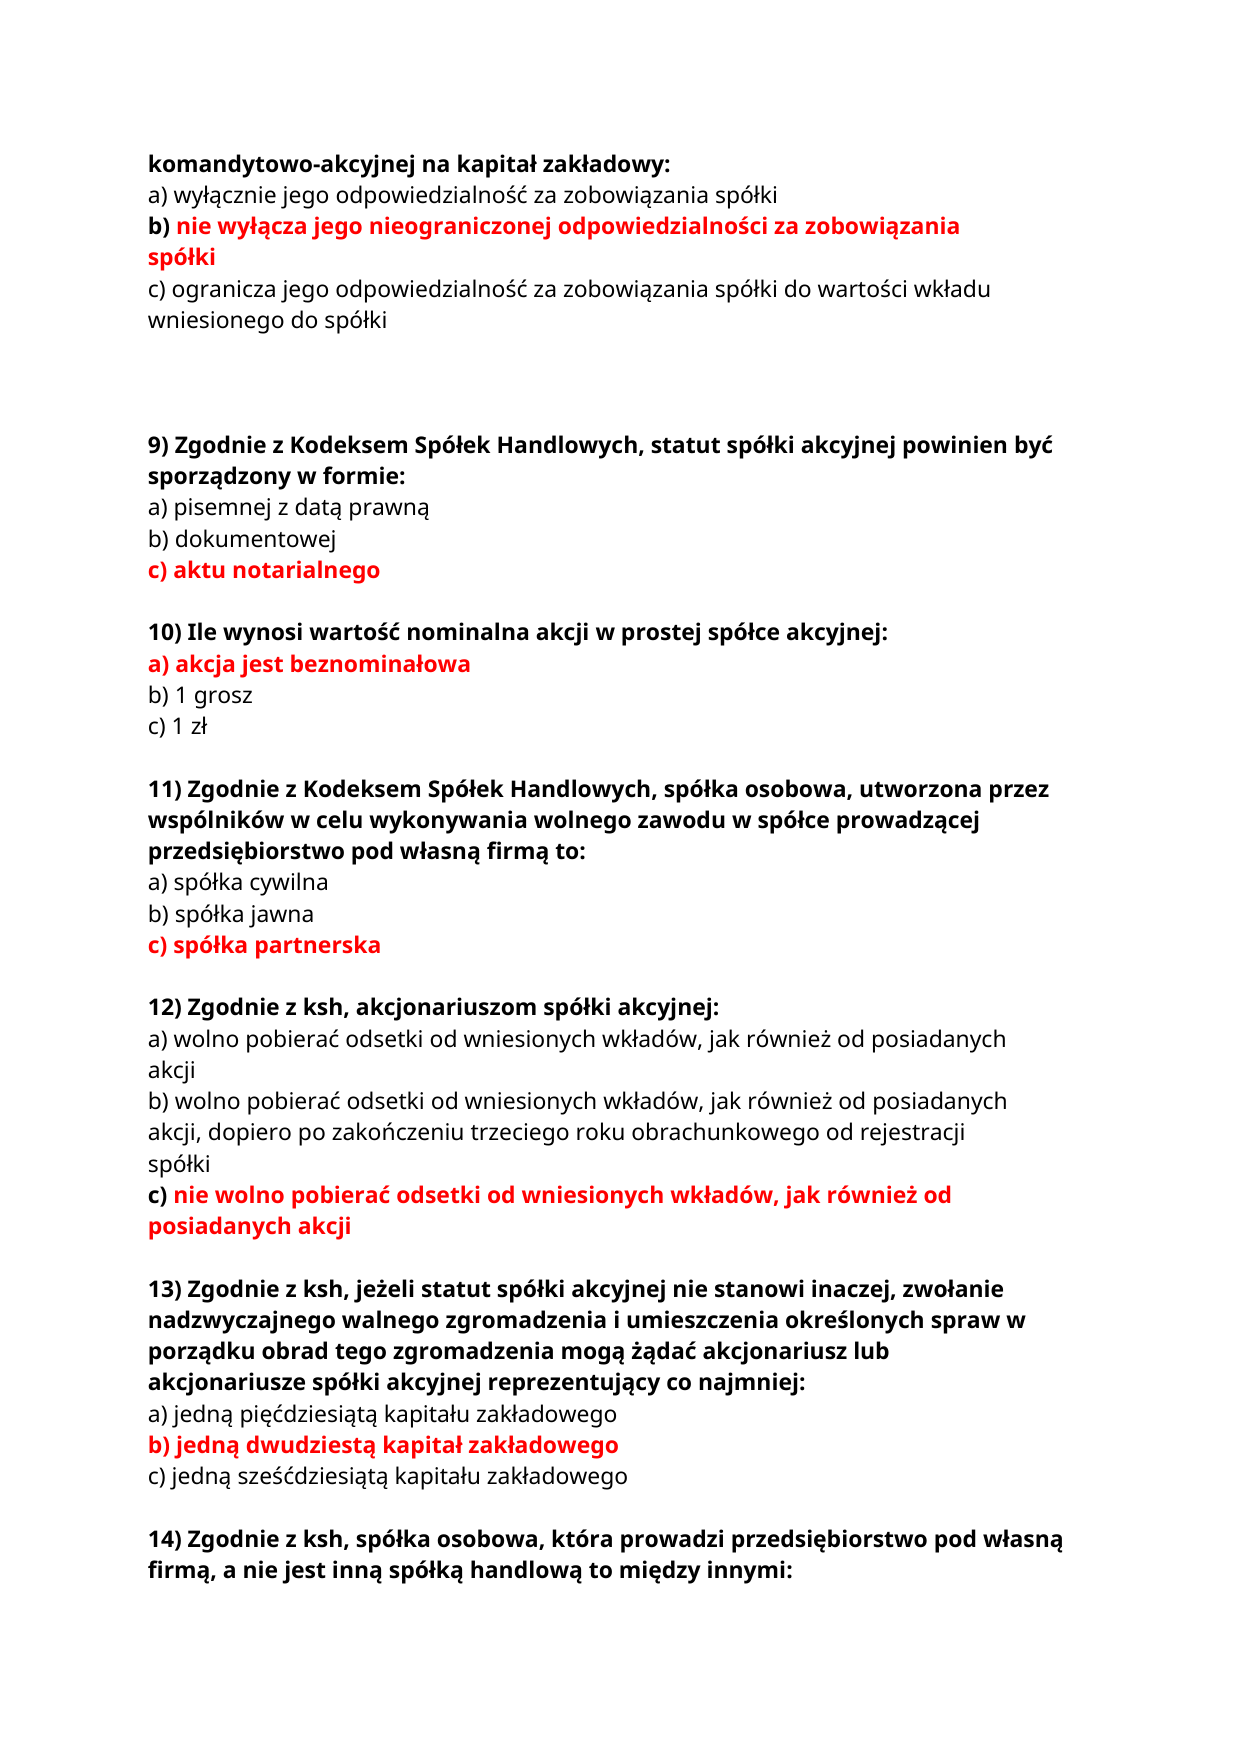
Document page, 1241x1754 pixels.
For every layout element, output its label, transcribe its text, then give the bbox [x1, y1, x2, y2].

text b) dokumentowej [148, 523, 1093, 554]
text 9) Zgodnie z Kodeksem Spółek Handlowych, statut spółki akcyjnej powinien być [148, 429, 1093, 460]
text a) jedną pięćdziesiątą kapitału zakładowego [148, 1398, 1093, 1429]
text wspólników w celu wykonywania wolnego zawodu w spółce prowadzącej [148, 804, 1093, 835]
text a) akcja jest beznominałowa [148, 648, 1093, 679]
text c) jedną sześćdziesiątą kapitału zakładowego [148, 1460, 1093, 1491]
text wniesionego do spółki [148, 304, 1093, 335]
text komandytowo-akcyjnej na kapitał zakładowy: [148, 148, 1093, 179]
text spółki [148, 1148, 1093, 1179]
text akcjonariusze spółki akcyjnej reprezentujący co najmniej: [148, 1366, 1093, 1398]
text firmą, a nie jest inną spółką handlową to między innymi: [148, 1554, 1093, 1585]
text 11) Zgodnie z Kodeksem Spółek Handlowych, spółka osobowa, utworzona przez [148, 773, 1093, 804]
text a) wyłącznie jego odpowiedzialność za zobowiązania spółki [148, 179, 1093, 210]
text 13) Zgodnie z ksh, jeżeli statut spółki akcyjnej nie stanowi inaczej, zwołanie [148, 1273, 1093, 1304]
text c) 1 zł [148, 710, 1093, 741]
text nadzwyczajnego walnego zgromadzenia i umieszczenia określonych spraw w [148, 1304, 1093, 1335]
text spółki [148, 241, 1093, 273]
text b) jedną dwudziestą kapitał zakładowego [148, 1429, 1093, 1460]
text c) nie wolno pobierać odsetki od wniesionych wkładów, jak również od [148, 1179, 1093, 1210]
text a) spółka cywilna [148, 866, 1093, 898]
text b) 1 grosz [148, 679, 1093, 710]
text b) spółka jawna [148, 898, 1093, 929]
text 10) Ile wynosi wartość nominalna akcji w prostej spółce akcyjnej: [148, 616, 1093, 648]
text sporządzony w formie: [148, 460, 1093, 491]
text c) aktu notarialnego [148, 554, 1093, 585]
text 14) Zgodnie z ksh, spółka osobowa, która prowadzi przedsiębiorstwo pod własną [148, 1523, 1093, 1554]
text posiadanych akcji [148, 1210, 1093, 1241]
text b) wolno pobierać odsetki od wniesionych wkładów, jak również od posiadanych [148, 1085, 1093, 1116]
text b) nie wyłącza jego nieograniczonej odpowiedzialności za zobowiązania [148, 210, 1093, 241]
text 12) Zgodnie z ksh, akcjonariuszom spółki akcyjnej: [148, 991, 1093, 1023]
text a) pisemnej z datą prawną [148, 491, 1093, 523]
text porządku obrad tego zgromadzenia mogą żądać akcjonariusz lub [148, 1335, 1093, 1366]
text c) spółka partnerska [148, 929, 1093, 960]
text przedsiębiorstwo pod własną firmą to: [148, 835, 1093, 866]
text akcji [148, 1054, 1093, 1085]
text c) ogranicza jego odpowiedzialność za zobowiązania spółki do wartości wkładu [148, 273, 1093, 304]
text akcji, dopiero po zakończeniu trzeciego roku obrachunkowego od rejestracji [148, 1116, 1093, 1148]
text a) wolno pobierać odsetki od wniesionych wkładów, jak również od posiadanych [148, 1023, 1093, 1054]
